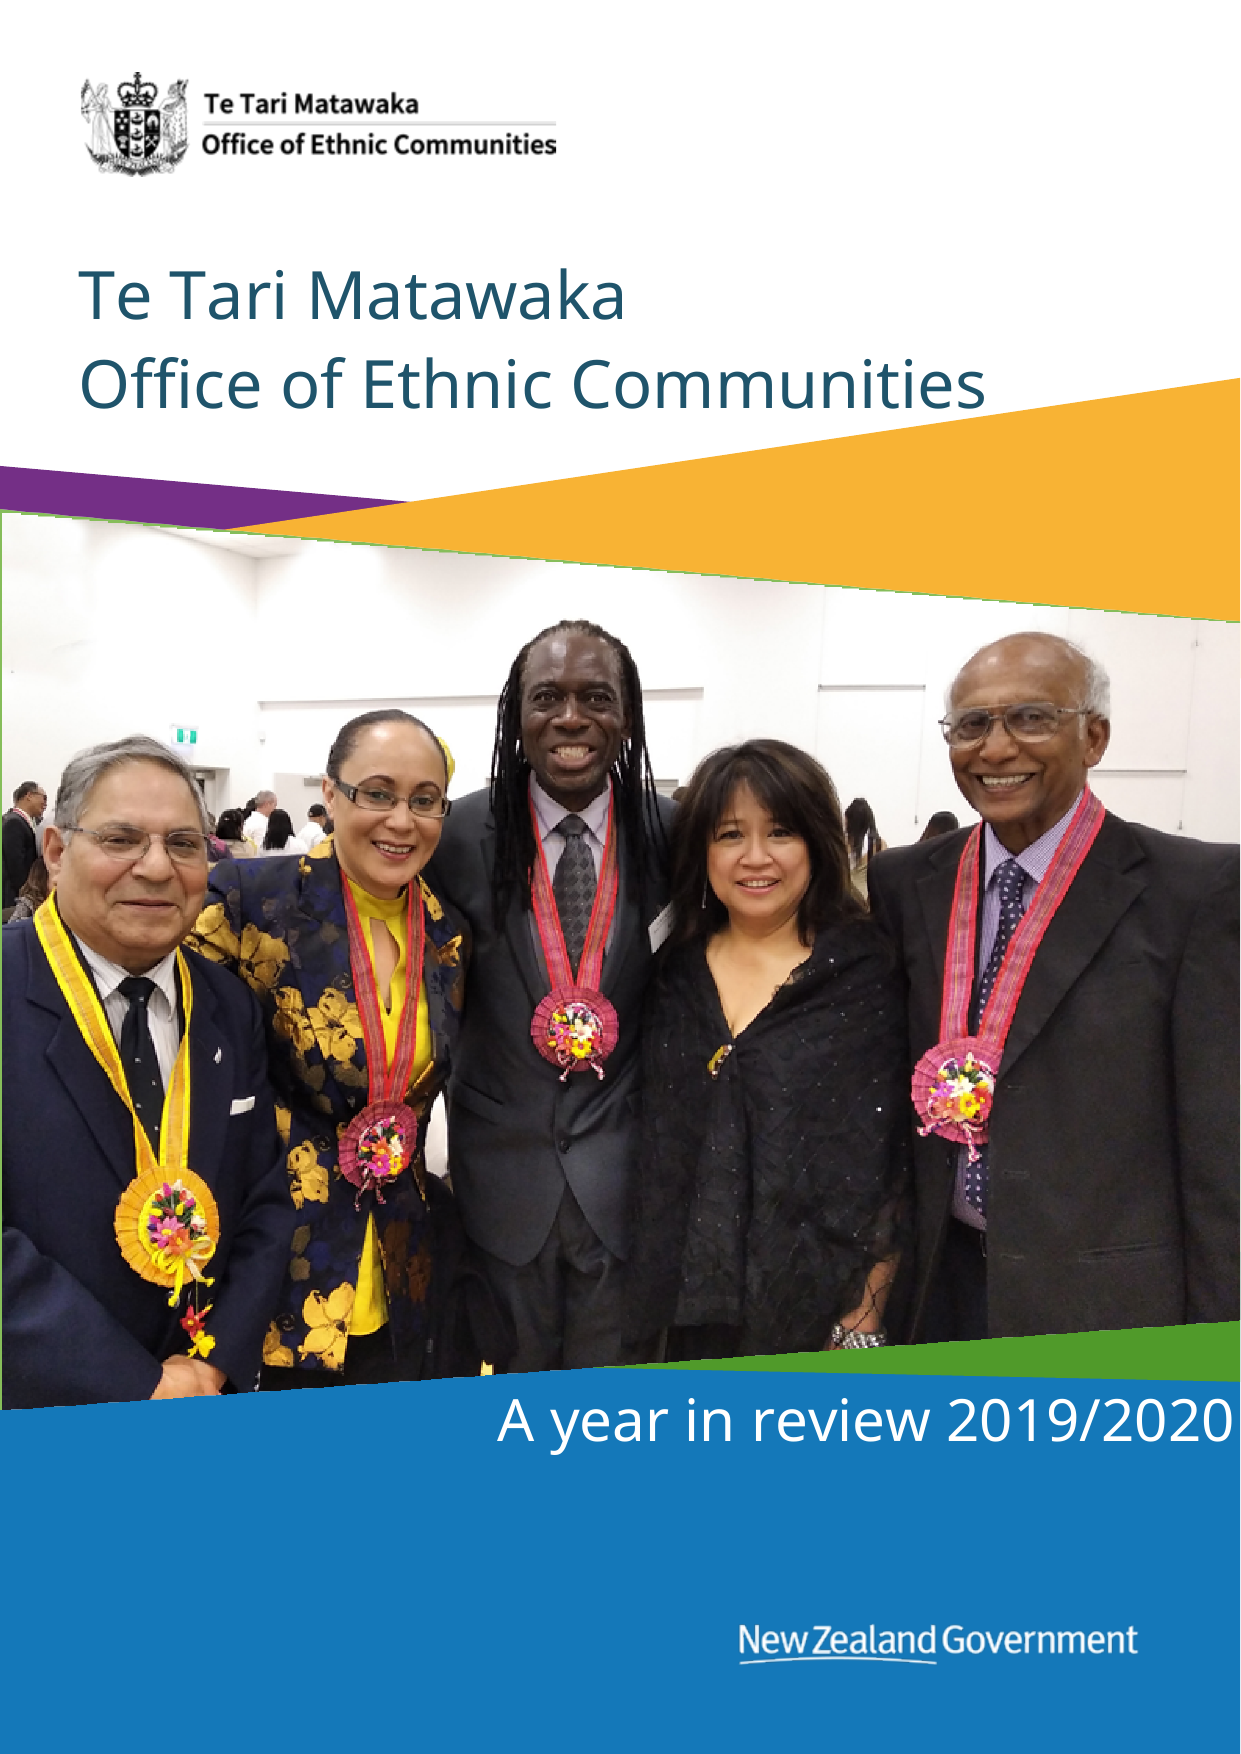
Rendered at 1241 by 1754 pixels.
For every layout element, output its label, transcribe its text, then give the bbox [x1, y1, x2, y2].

picture [80, 72, 557, 177]
picture [0, 509, 1241, 1410]
picture [730, 1606, 1150, 1675]
text Te Tari Matawaka [78, 248, 1240, 337]
text Office of Ethnic Communities [78, 337, 1240, 426]
text A year in review 2019/2020 [498, 1379, 1240, 1459]
